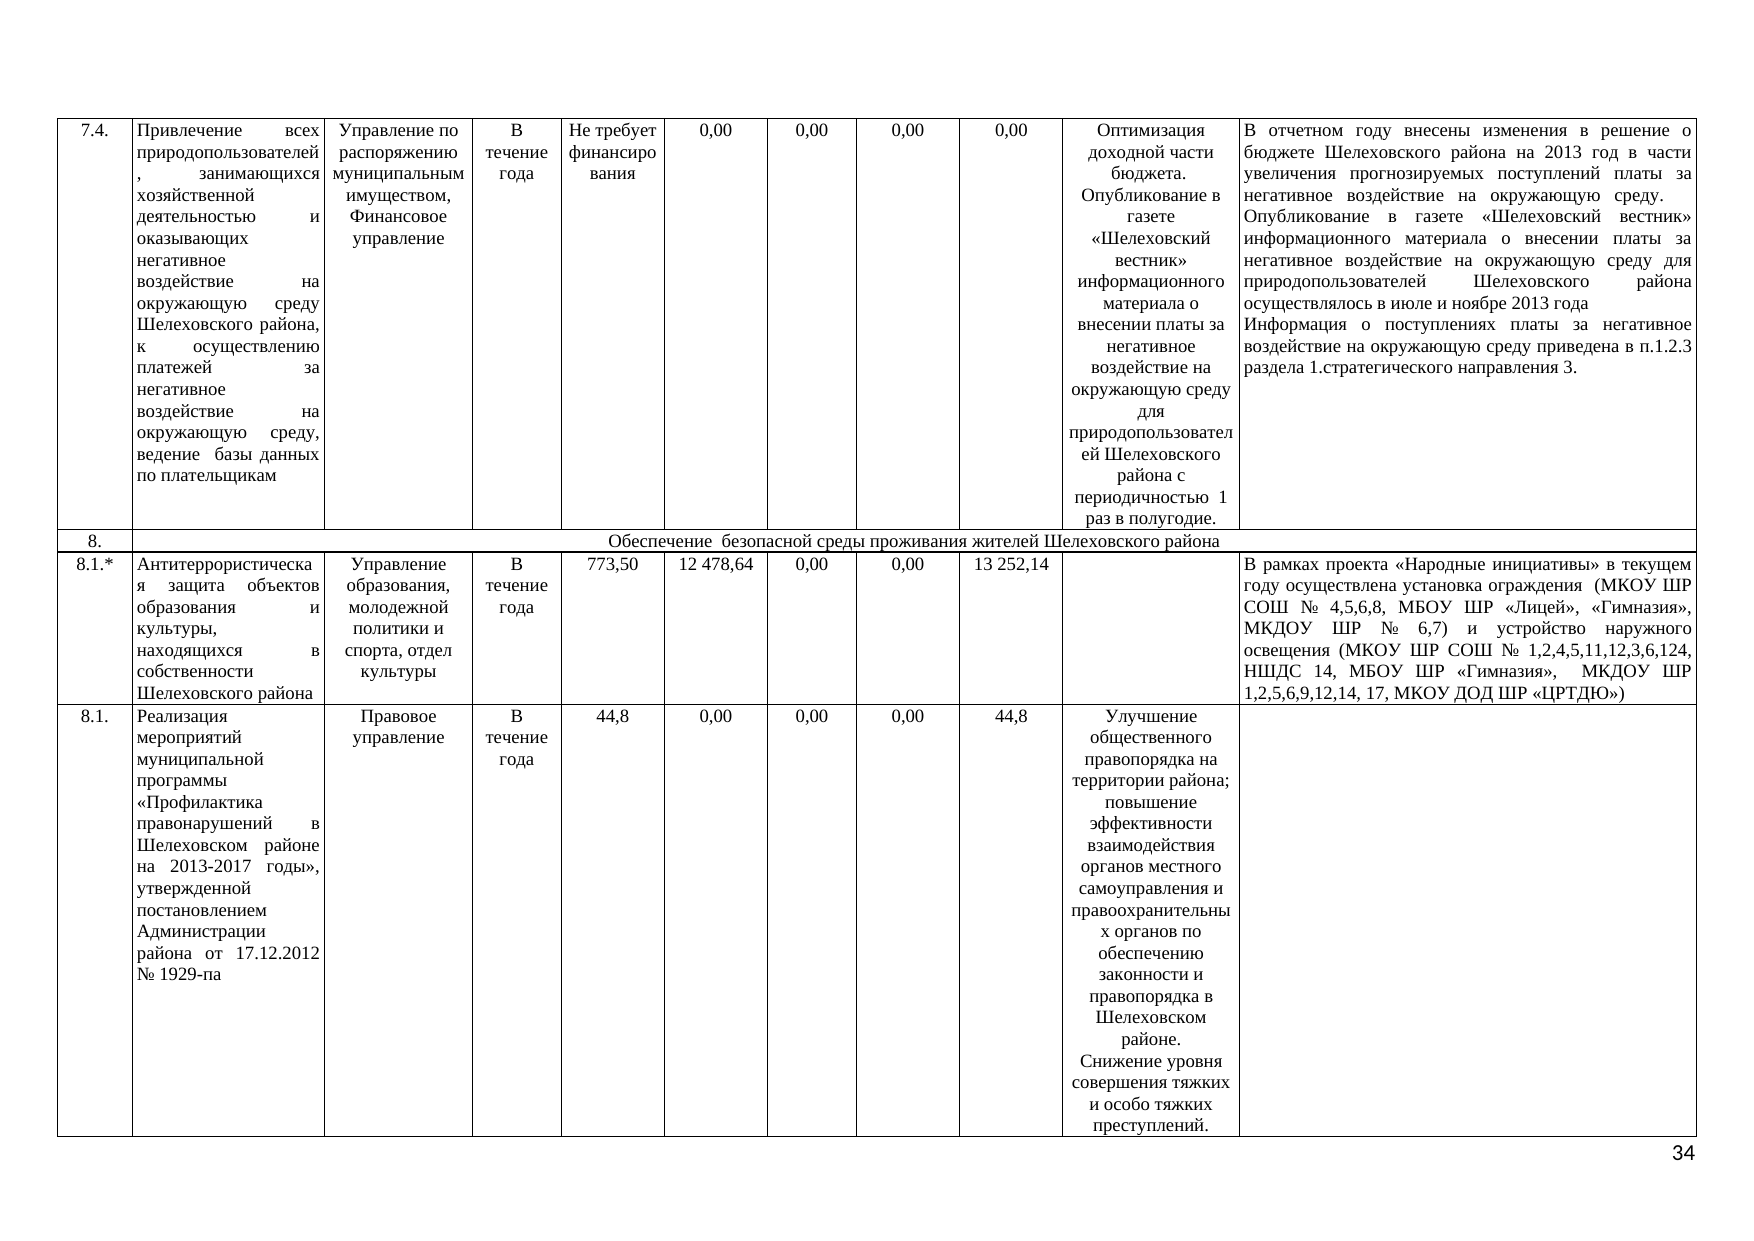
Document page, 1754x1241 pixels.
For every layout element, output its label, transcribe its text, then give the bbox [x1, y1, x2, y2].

table_cell В отчетном году внесены изменения в решение о бюджете Шелеховского района на 2013 год в части увеличения прогнозируемых поступлений платы за негативное воздействие на окружающую среду. Опубликование в газете «Шелеховский вестник» информационного материала о внесении платы за негативное воздействие на окружающую среду для природопользователей Шелеховского района осуществлялось в июле и ноябре 2013 года Информация о поступлениях платы за негативное воздействие на окружающую среду приведена в п.1.2.3 раздела 1.стратегического направления 3. [1240, 119, 1696, 529]
table_cell 773,50 [562, 553, 664, 703]
table_cell [1240, 705, 1696, 1136]
table_cell В течение года [473, 553, 561, 703]
table_cell Привлечение всех природопользователей, занимающихся хозяйственной деятельностью и оказывающих негативное воздействие на окружающую среду Шелеховского района, к осуществлению платежей за негативное воздействие на окружающую среду, ведение базы данных по плательщикам [133, 119, 324, 529]
table_cell 8. [58, 530, 132, 551]
table_cell В рамках проекта «Народные инициативы» в текущем году осуществлена установка ограждения (МКОУ ШР СОШ № 4,5,6,8, МБОУ ШР «Лицей», «Гимназия», МКДОУ ШР № 6,7) и устройство наружного освещения (МКОУ ШР СОШ № 1,2,4,5,11,12,3,6,124, НШДС 14, МБОУ ШР «Гимназия», МКДОУ ШР 1,2,5,6,9,12,14, 17, МКОУ ДОД ШР «ЦРТДЮ») [1240, 553, 1696, 703]
table_cell 8.1. [58, 705, 132, 1136]
table_cell 0,00 [857, 553, 959, 703]
table_cell 0,00 [960, 119, 1062, 529]
table_cell 0,00 [768, 119, 856, 529]
table_cell В течение года [473, 705, 561, 1136]
table_cell Обеспечение безопасной среды проживания жителей Шелеховского района [133, 530, 1696, 551]
table_cell 44,8 [960, 705, 1062, 1136]
table_cell 13 252,14 [960, 553, 1062, 703]
table_cell [1063, 553, 1239, 703]
table_cell 8.1.* [58, 553, 132, 703]
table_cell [1063, 705, 1239, 1136]
table_cell Оптимизация доходной части бюджета. Опубликование в газете «Шелеховский вестник» информационного материала о внесении платы за негативное воздействие на окружающую среду для природопользователей Шелеховского района с периодичностью 1 раз в полугодие. [1063, 119, 1239, 529]
table_cell 0,00 [768, 705, 856, 1136]
table_cell 0,00 [665, 705, 767, 1136]
table_cell 0,00 [665, 119, 767, 529]
table_cell 7.4. [58, 119, 132, 529]
table_cell 0,00 [768, 553, 856, 703]
table_cell Правовое управление [325, 705, 472, 1136]
table_cell Управление по распоряжению муниципальным имуществом, Финансовое управление [325, 119, 472, 529]
table_cell Антитеррористическая защита объектов образования и культуры, находящихся в собственности Шелеховского района [133, 553, 324, 703]
table_cell В течение года [473, 119, 561, 529]
table_cell 44,8 [562, 705, 664, 1136]
table_cell 0,00 [857, 119, 959, 529]
table_cell 12 478,64 [665, 553, 767, 703]
table_cell Управление образования, молодежной политики и спорта, отдел культуры [325, 553, 472, 703]
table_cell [562, 119, 664, 529]
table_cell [133, 705, 324, 1136]
table_cell 0,00 [857, 705, 959, 1136]
